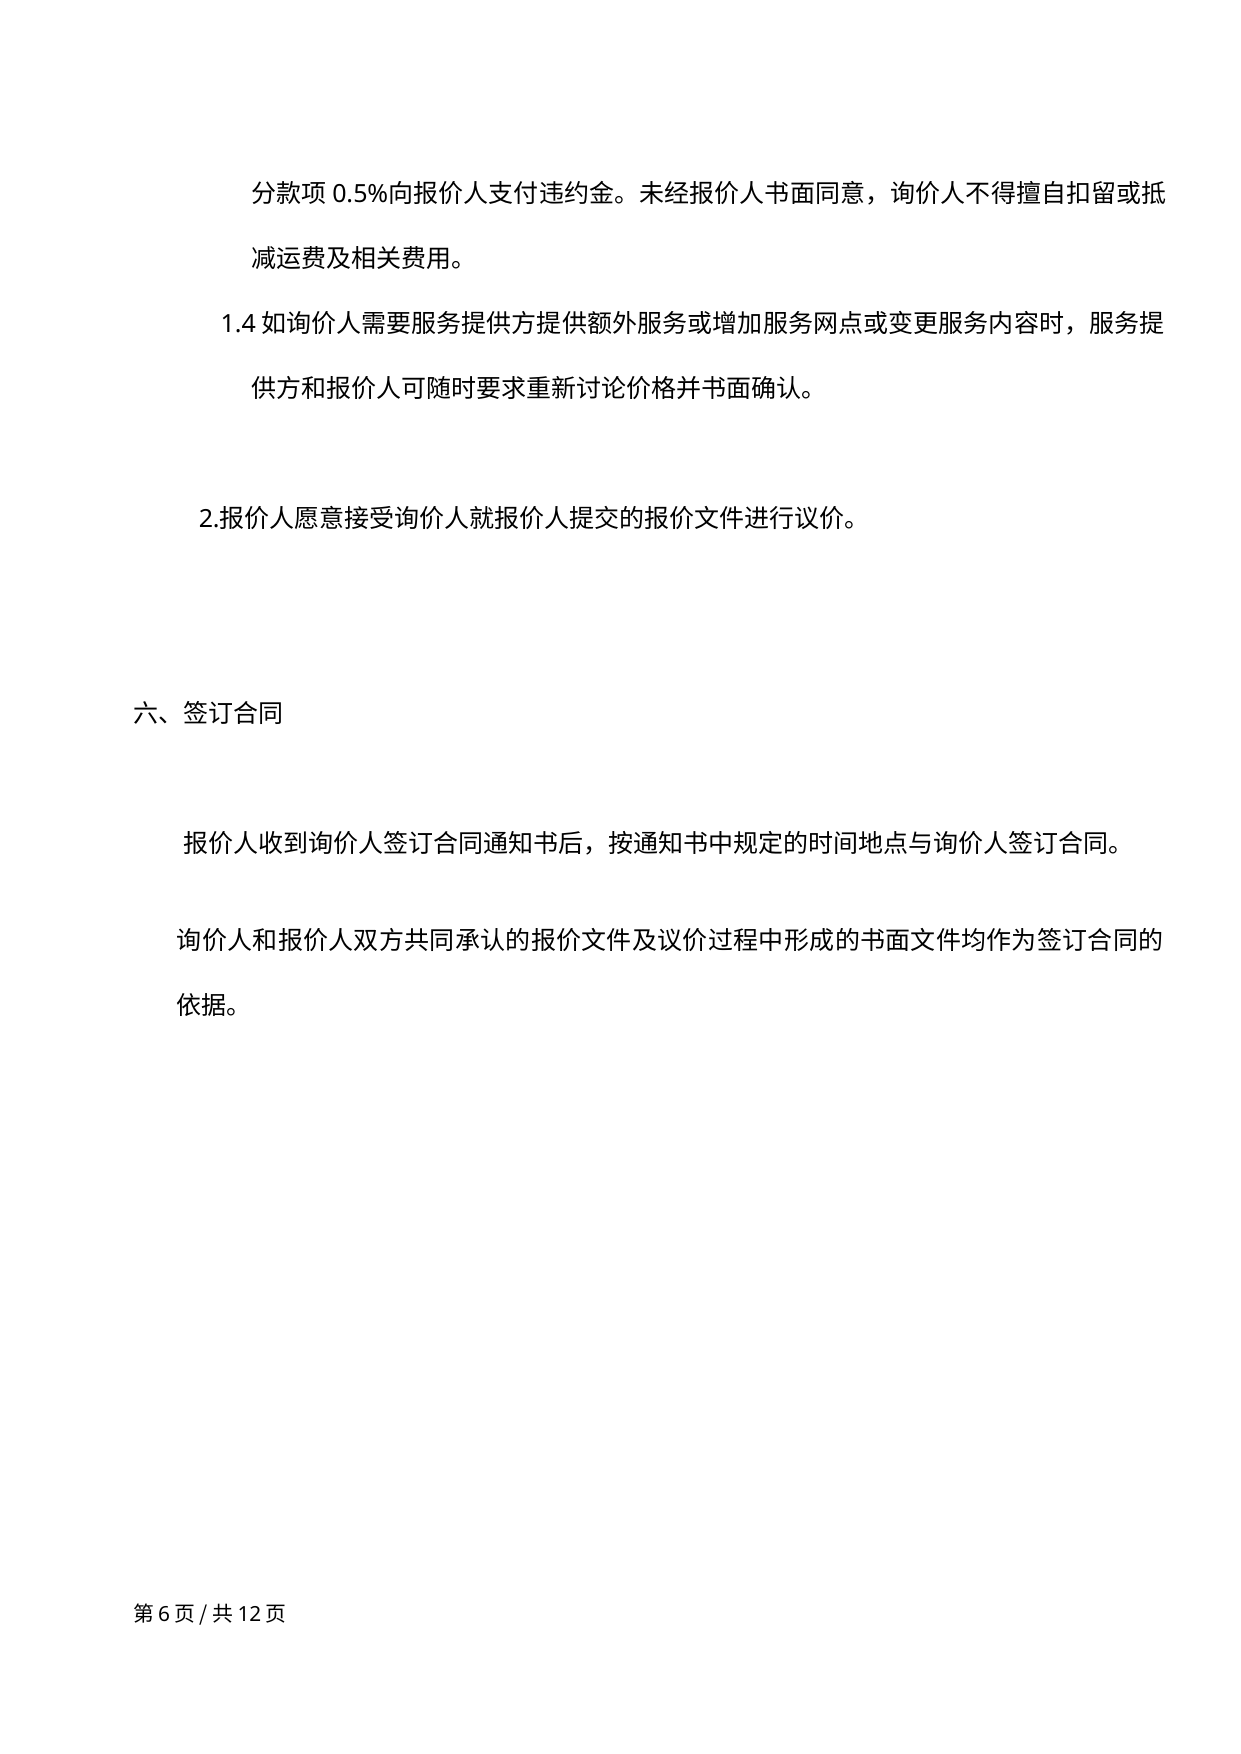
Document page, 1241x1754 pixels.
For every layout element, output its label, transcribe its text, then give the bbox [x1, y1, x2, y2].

text 询价人和报价人双方共同承认的报价文件及议价过程中形成的书面文件均作为签订合同的依据。 [177, 906, 1167, 1036]
text 1.4如询价人需要服务提供方提供额外服务或增加服务网点或变更服务内容时，服务提供方和报价人可随时要求重新讨论价格并书面确认。 [220, 289, 1167, 419]
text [220, 159, 1167, 289]
text 2.报价人愿意接受询价人就报价人提交的报价文件进行议价。 [198, 484, 1167, 549]
text 报价人收到询价人签订合同通知书后，按通知书中规定的时间地点与询价人签订合同。 [133, 809, 1167, 874]
text 六、签订合同 [133, 679, 1167, 744]
